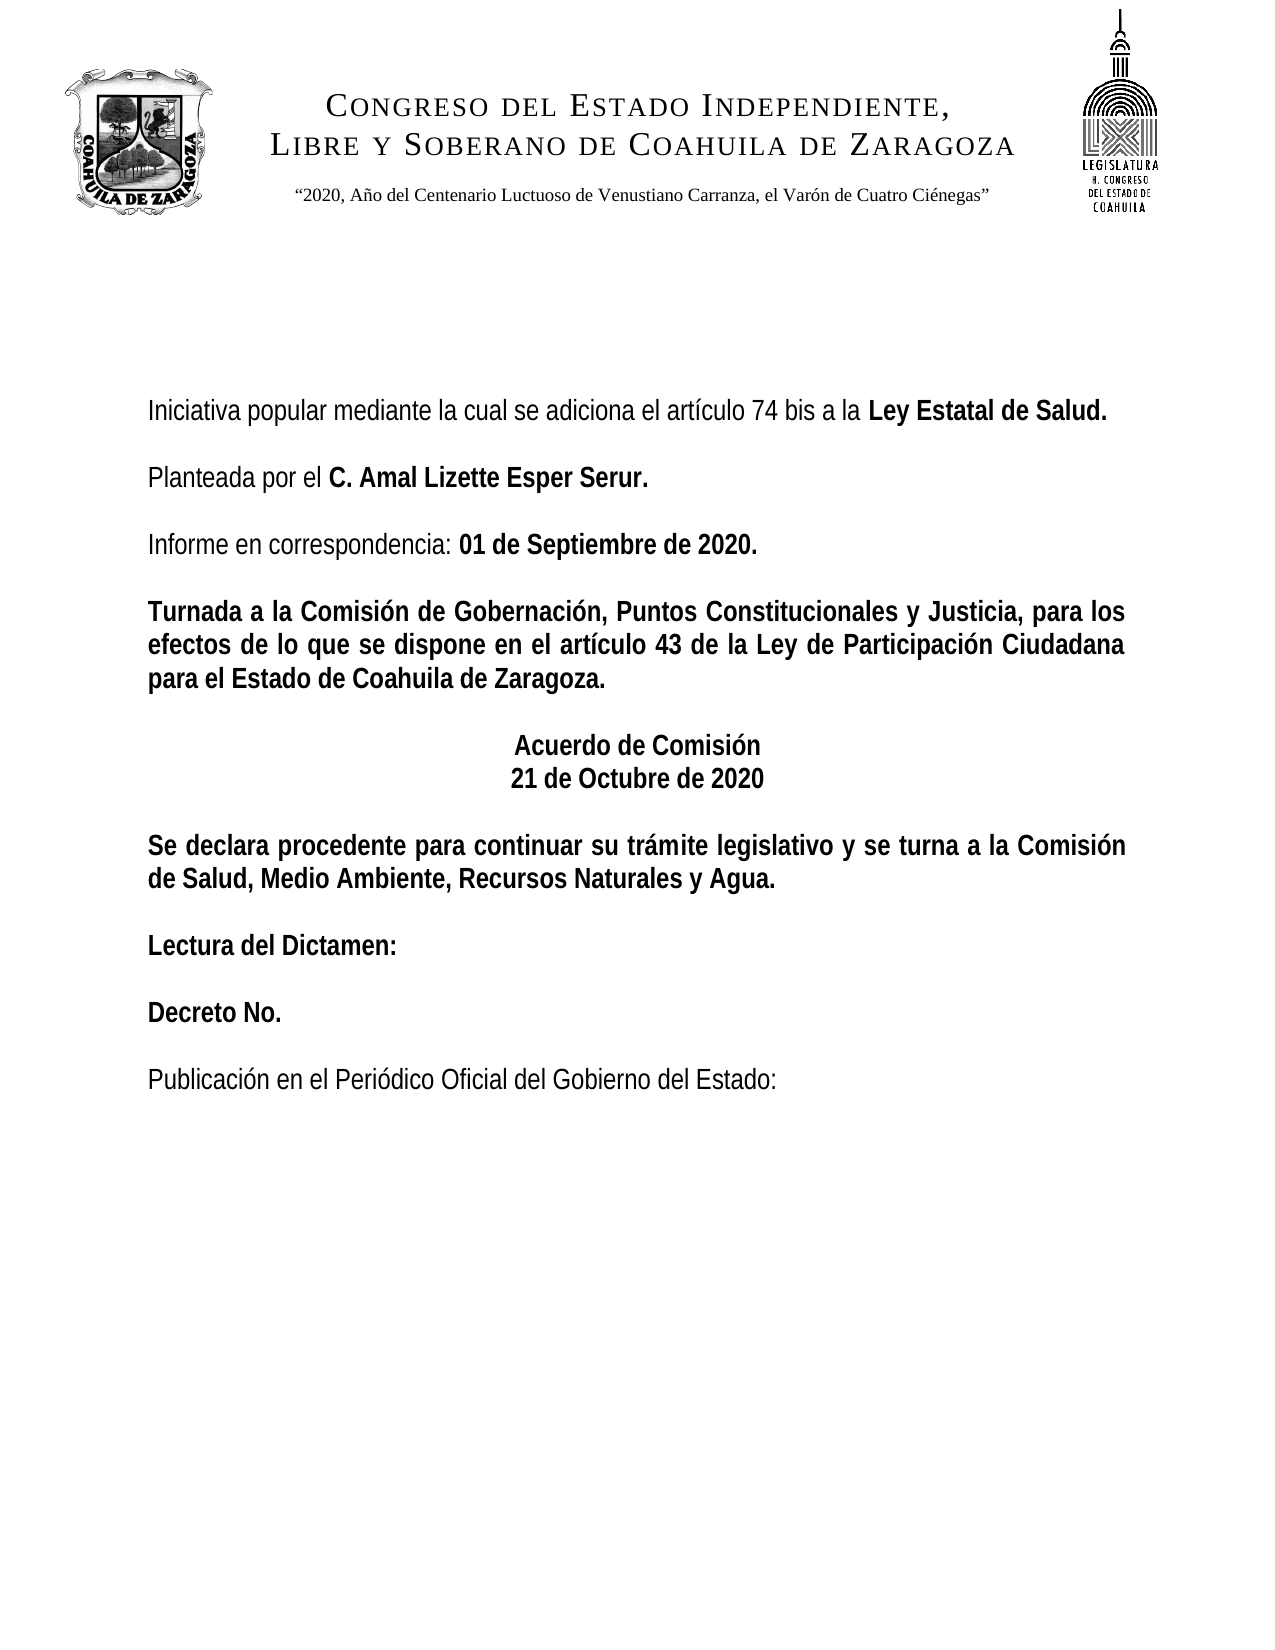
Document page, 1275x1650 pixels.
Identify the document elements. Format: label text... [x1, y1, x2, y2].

text Acuerdo de Comisión [148, 728, 1127, 761]
picture [64, 69, 213, 215]
text Planteada por el C. Amal Lizette Esper Serur. [148, 460, 1127, 494]
text Se declara procedente para continuar su trámite legislativo y se turna a la Comisión de Salud, Medio Ambiente, Recursos Naturales y Agua. [148, 828, 1127, 895]
text Turnada a la Comisión de Gobernación, Puntos Constitucionales y Justicia, para los efectos de lo que se dispone en el artículo 43 de la Ley de Participación Ciudadana para el Estado de Coahuila de Zaragoza. [148, 594, 1127, 694]
picture [1083, 9, 1158, 212]
text Iniciativa popular mediante la cual se adiciona el artículo 74 bis a la Ley Estatal de Salud. [148, 393, 1127, 427]
text 21 de Octubre de 2020 [148, 761, 1127, 794]
text Informe en correspondencia: 01 de Septiembre de 2020. [148, 527, 1127, 561]
text Lectura del Dictamen: [148, 928, 1127, 962]
text Decreto No. [148, 995, 1127, 1029]
text Publicación en el Periódico Oficial del Gobierno del Estado: [148, 1062, 1127, 1096]
